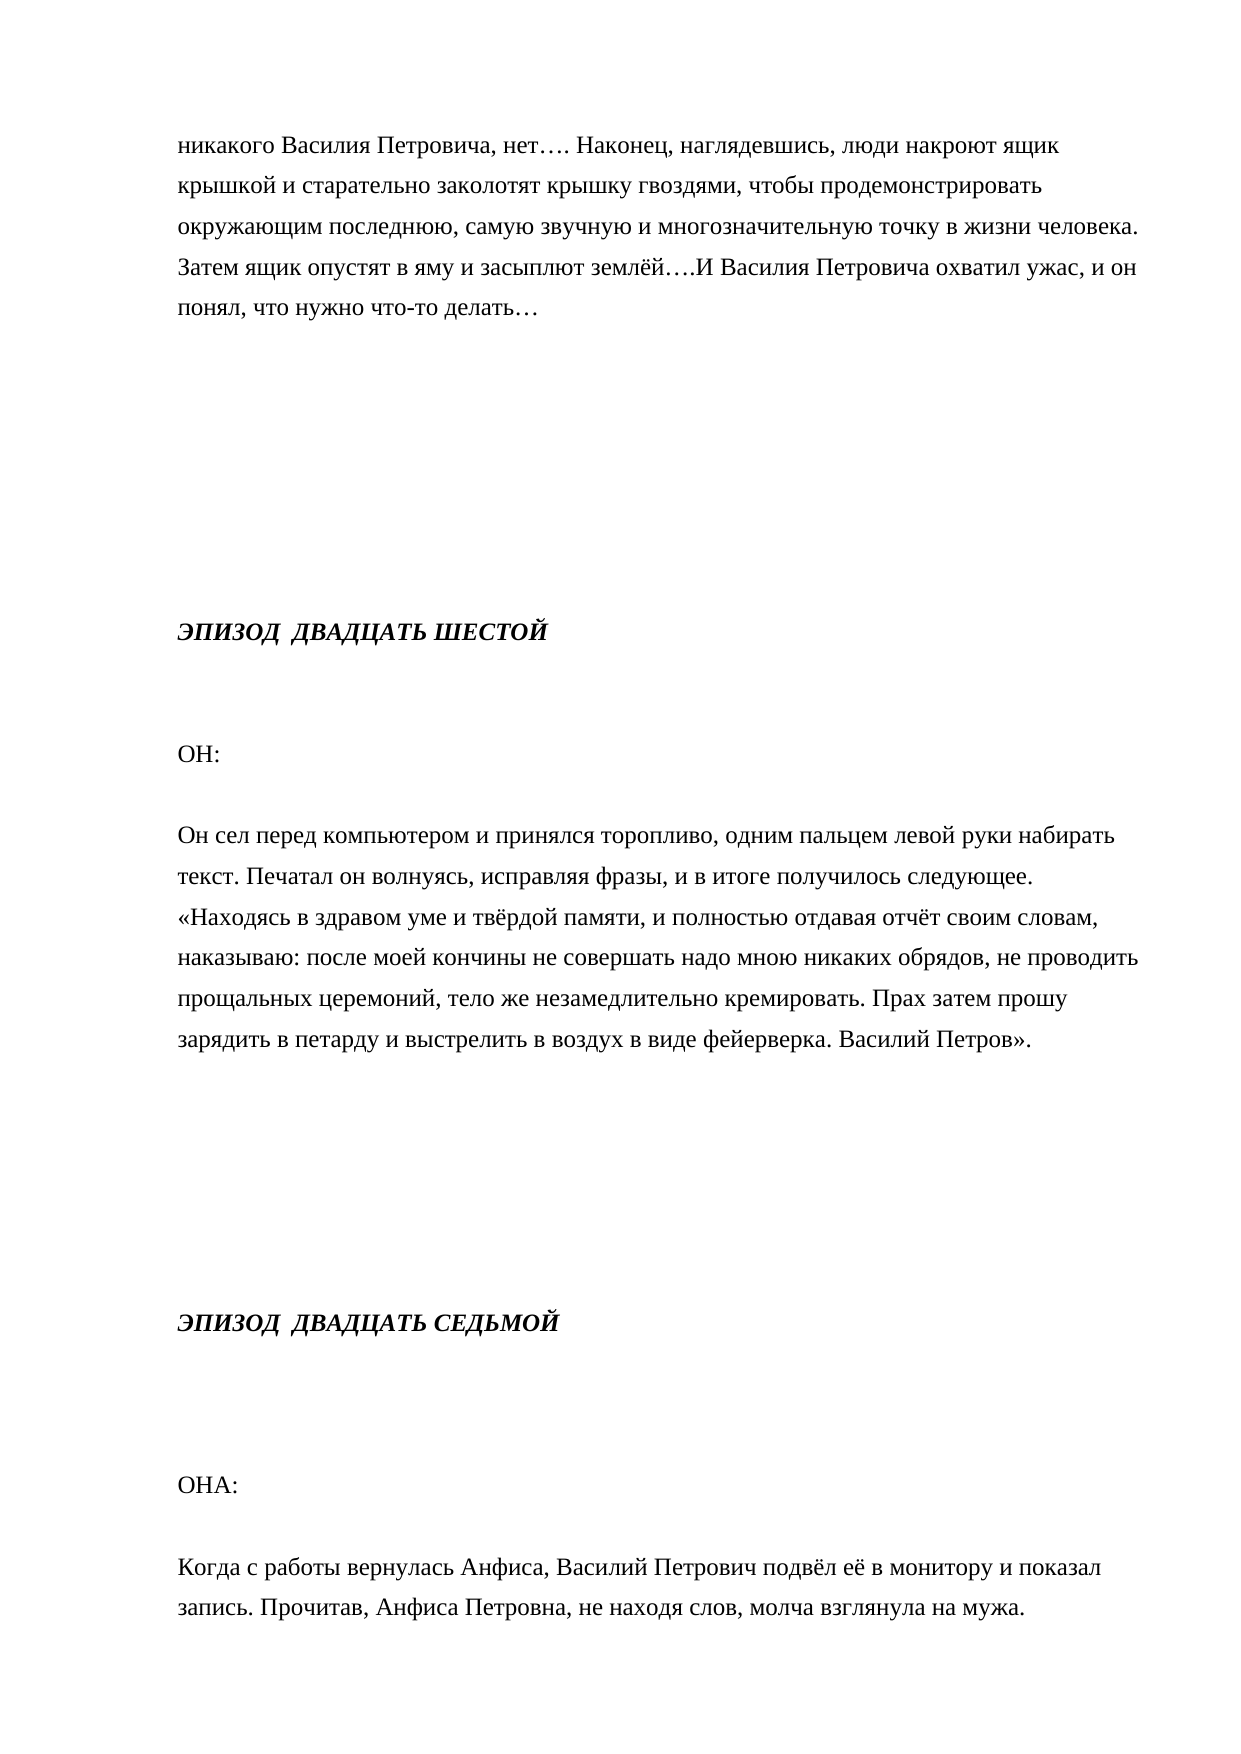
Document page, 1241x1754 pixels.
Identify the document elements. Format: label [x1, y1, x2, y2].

text [177, 118, 1152, 1621]
